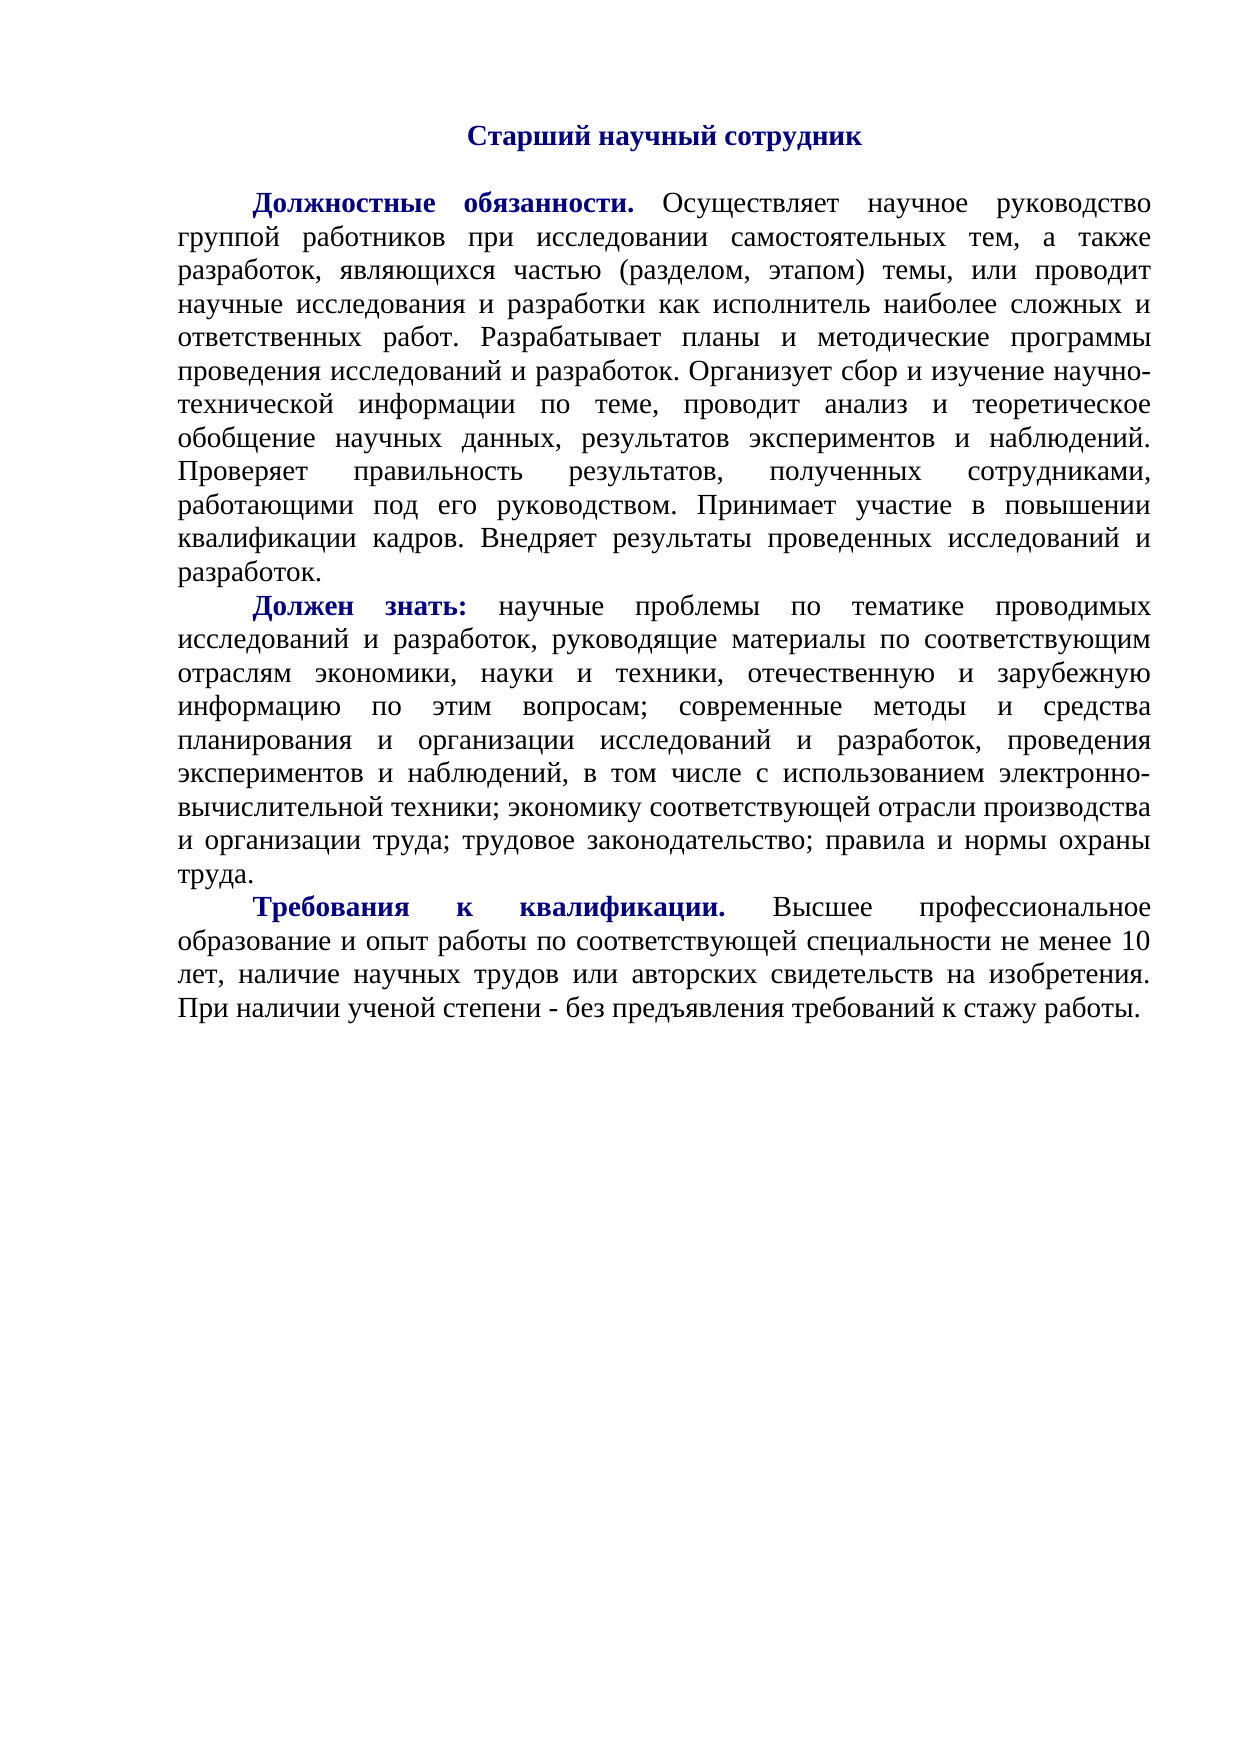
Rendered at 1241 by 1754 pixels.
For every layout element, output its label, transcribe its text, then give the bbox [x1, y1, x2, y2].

text Должностные обязанности. Осуществляет научное руководство группой работников при исследовании самостоятельных тем, а также разработок, являющихся частью (разделом, этапом) темы, или проводит научные исследования и разработки как исполнитель наиболее сложных и ответственных работ. Разрабатывает планы и методические программы проведения исследований и разработок. Организует сбор и изучение научно-технической информации по теме, проводит анализ и теоретическое обобщение научных данных, результатов экспериментов и наблюдений. Проверяет правильность результатов, полученных сотрудниками, работающими под его руководством. Принимает участие в повышении квалификации кадров. Внедряет результаты проведенных исследований и разработок. [177, 185, 1152, 588]
text Должен знать: научные проблемы по тематике проводимых исследований и разработок, руководящие материалы по соответствующим отраслям экономики, науки и техники, отечественную и зарубежную информацию по этим вопросам; современные методы и средства планирования и организации исследований и разработок, проведения экспериментов и наблюдений, в том числе с использованием электронно-вычислительной техники; экономику соответствующей отрасли производства и организации труда; трудовое законодательство; правила и нормы охраны труда. [177, 588, 1152, 889]
text Требования к квалификации. Высшее профессиональное образование и опыт работы по соответствующей специальности не менее 10 лет, наличие научных трудов или авторских свидетельств на изобретения. При наличии ученой степени - без предъявления требований к стажу работы. [177, 889, 1152, 1024]
subtitle Старший научный сотрудник [177, 118, 1152, 152]
